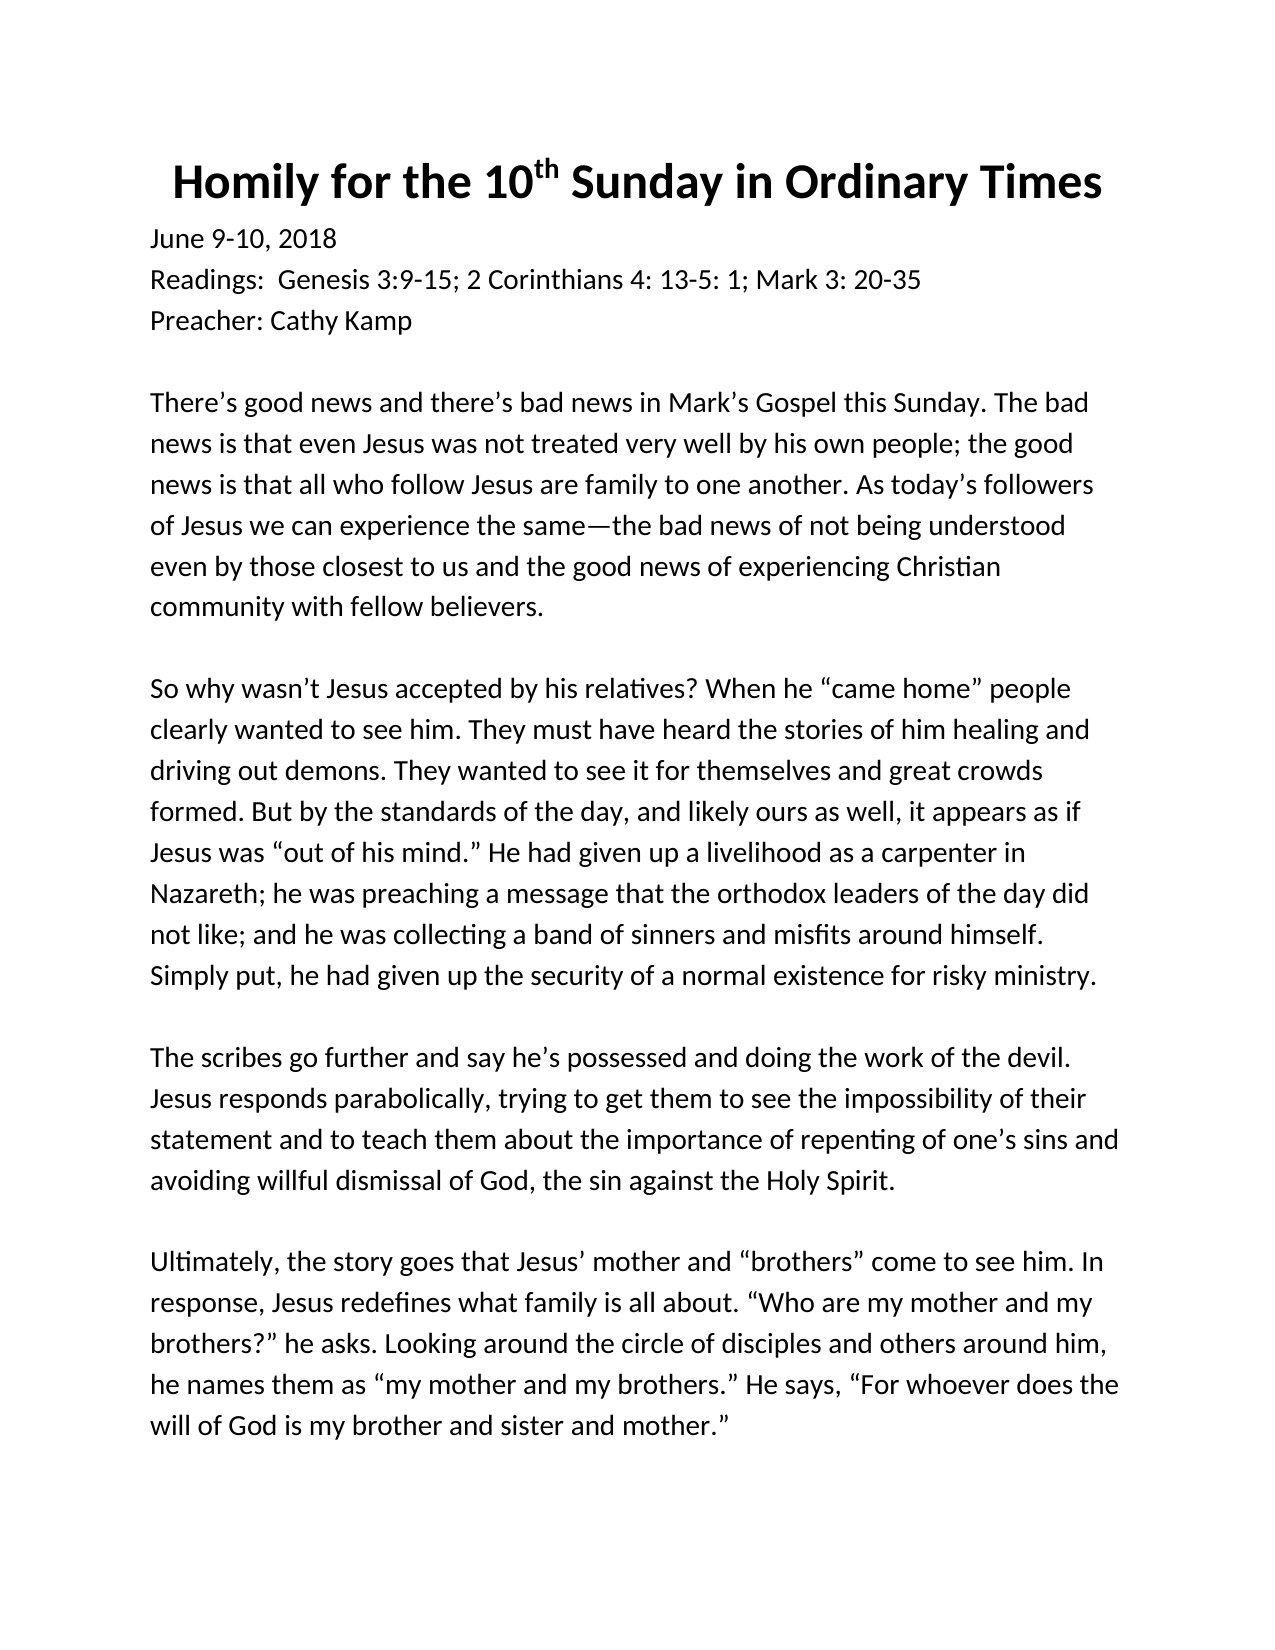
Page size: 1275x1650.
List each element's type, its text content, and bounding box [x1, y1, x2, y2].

text Readings: Genesis 3:9-15; 2 Corinthians 4: 13-5: 1; Mark 3: 20-35 [150, 261, 1125, 297]
text June 9-10, 2018 [150, 220, 1125, 256]
text Ultimately, the story goes that Jesus’ mother and “brothers” come to see him. In response, Jesus redefines what family is all about. “Who are my mother and my brothers?” he asks. Looking around the circle of disciples and others around him, he names them as “my mother and my brothers.” He says, “For whoever does the will of God is my brother and sister and mother.” [150, 1243, 1125, 1443]
text So why wasn’t Jesus accepted by his relatives? When he “came home” people clearly wanted to see him. They must have heard the stories of him healing and driving out demons. They wanted to see it for themselves and great crowds formed. But by the standards of the day, and likely ours as well, it appears as if Jesus was “out of his mind.” He had given up a livelihood as a carpenter in Nazareth; he was preaching a message that the orthodox leaders of the day did not like; and he was collecting a band of sinners and misfits around himself. Simply put, he had given up the security of a normal existence for risky ministry. [150, 670, 1125, 993]
text Homily for the 10th Sunday in Ordinary Times [150, 150, 1125, 211]
text There’s good news and there’s bad news in Mark’s Gospel this Sunday. The bad news is that even Jesus was not treated very well by his own people; the good news is that all who follow Jesus are family to one another. As today’s followers of Jesus we can experience the same—the bad news of not being understood even by those closest to us and the good news of experiencing Christian community with fellow believers. [150, 384, 1125, 624]
text The scribes go further and say he’s possessed and doing the work of the devil. Jesus responds parabolically, trying to get them to see the impossibility of their statement and to teach them about the importance of repenting of one’s sins and avoiding willful dismissal of God, the sin against the Holy Spirit. [150, 1039, 1125, 1197]
text Preacher: Cathy Kamp [150, 302, 1125, 338]
